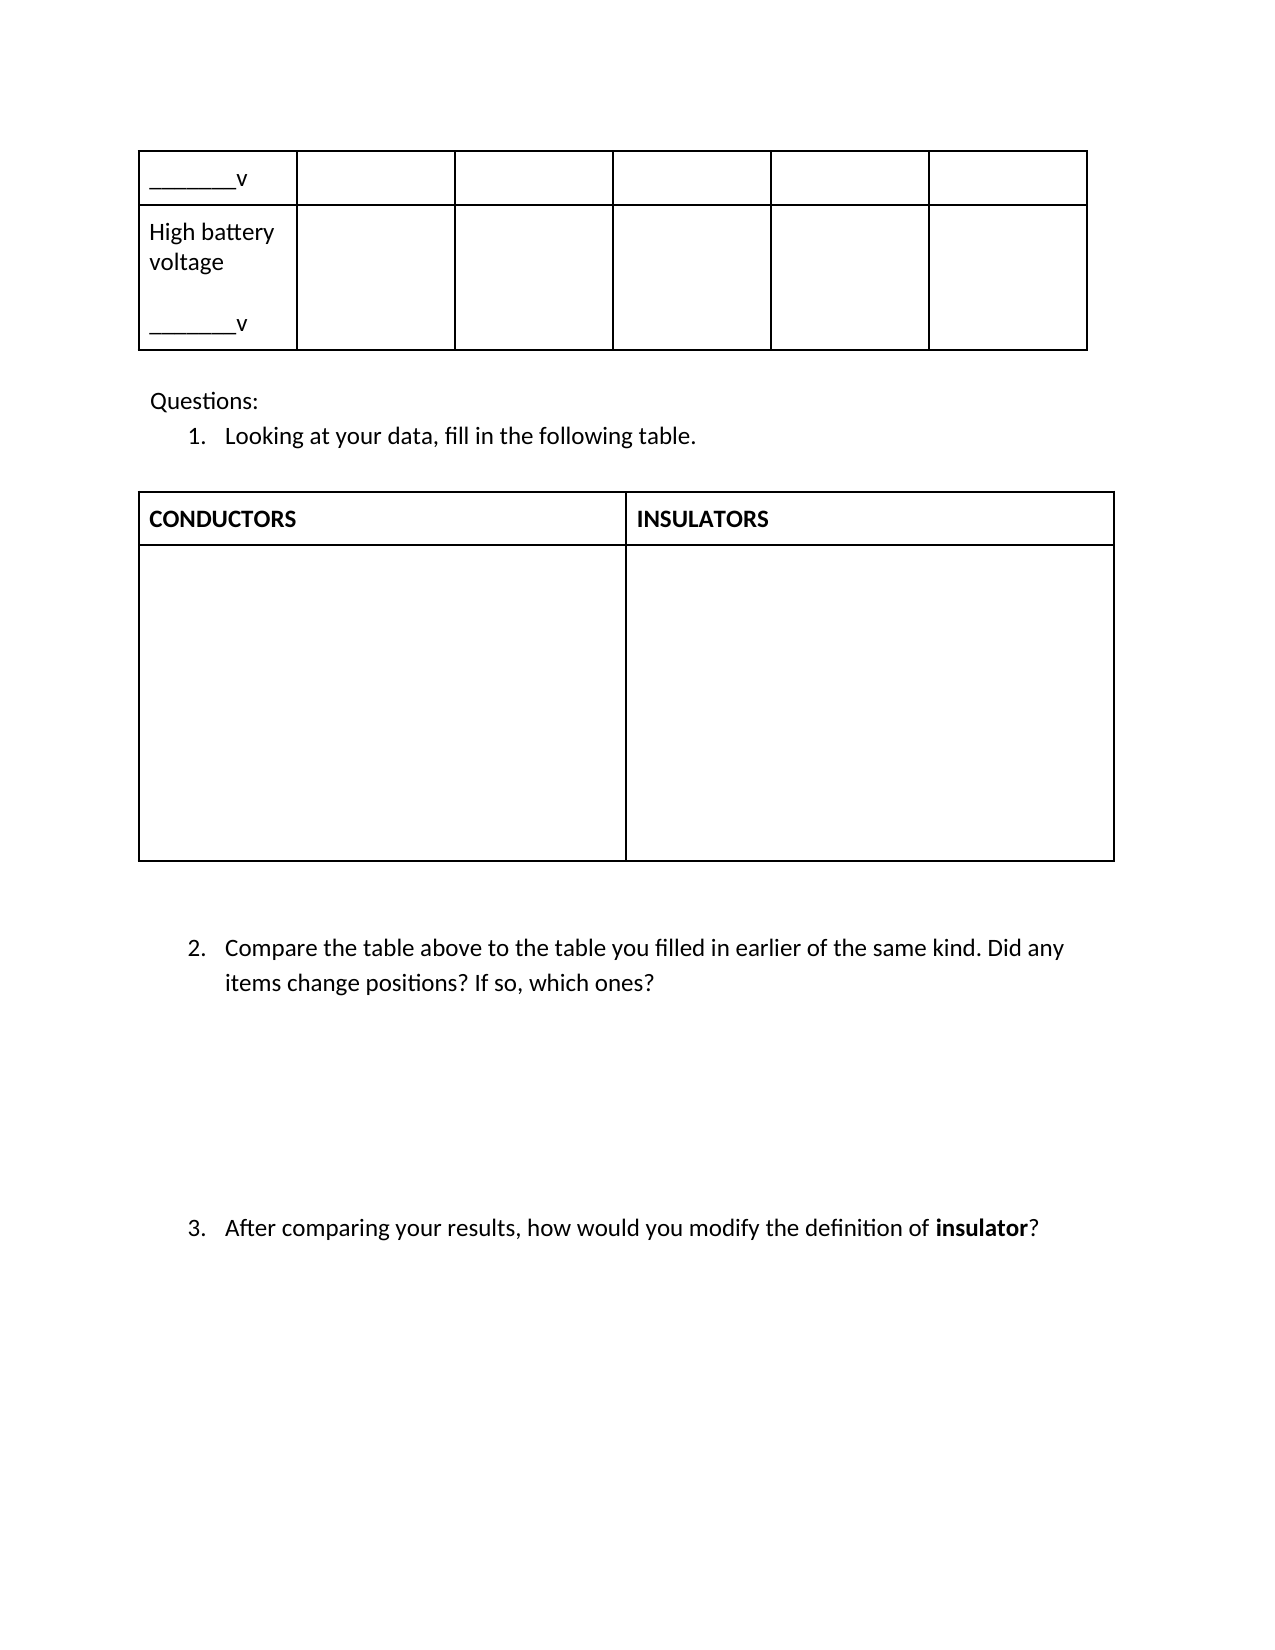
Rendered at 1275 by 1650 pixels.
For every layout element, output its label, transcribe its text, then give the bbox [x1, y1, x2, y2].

list Looking at your data, fill in the following table. [187, 421, 1125, 451]
table_cell [298, 206, 454, 348]
list After comparing your results, how would you modify the definition of insulator? [187, 1212, 1125, 1242]
text Questions: [150, 386, 1125, 416]
table_cell [930, 206, 1086, 348]
table_cell High battery voltage _______v [140, 206, 296, 348]
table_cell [140, 152, 296, 203]
list Compare the table above to the table you filled in earlier of the same kind. Did any items change positions? If so, which ones? [187, 932, 1125, 997]
table_cell [930, 152, 1086, 203]
table_cell [140, 546, 625, 859]
table_header CONDUCTORS [140, 493, 625, 544]
table_cell [298, 152, 454, 203]
table_cell [456, 152, 612, 203]
table_cell [614, 206, 770, 348]
table_cell [614, 152, 770, 203]
table_cell [772, 152, 928, 203]
table_cell [456, 206, 612, 348]
table_cell [772, 206, 928, 348]
table_cell [627, 546, 1113, 859]
table_header INSULATORS [627, 493, 1113, 544]
